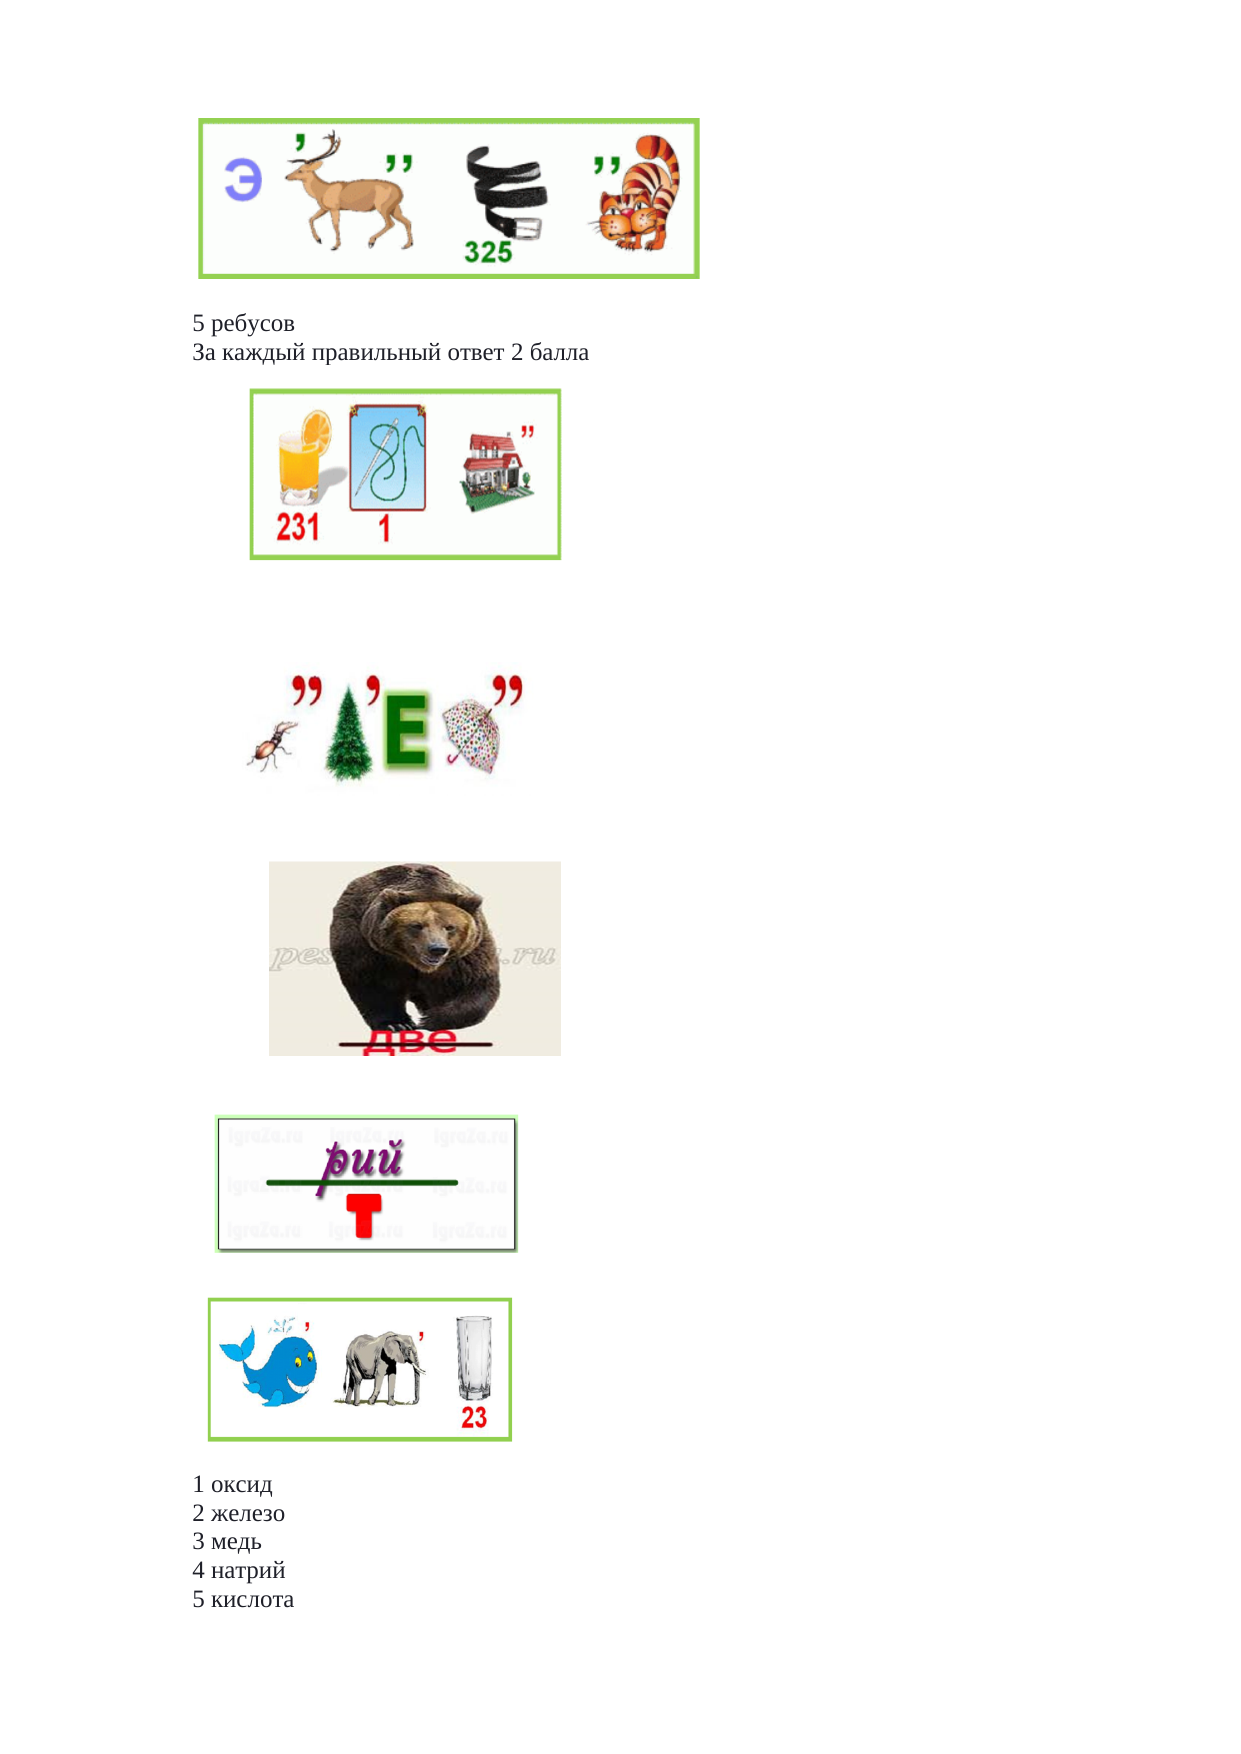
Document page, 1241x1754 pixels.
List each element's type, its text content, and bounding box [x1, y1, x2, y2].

picture [192, 626, 638, 1469]
picture [192, 365, 605, 598]
text 3 медь [118, 1526, 1152, 1555]
text 1 оксид [118, 1469, 1152, 1498]
text За каждый правильный ответ 2 балла [118, 337, 1152, 365]
text 2 железо [118, 1498, 1152, 1526]
text 4 натрий [118, 1555, 1152, 1584]
picture [198, 118, 700, 279]
text 5 кислота [118, 1584, 1152, 1613]
text 5 ребусов [118, 308, 1152, 337]
